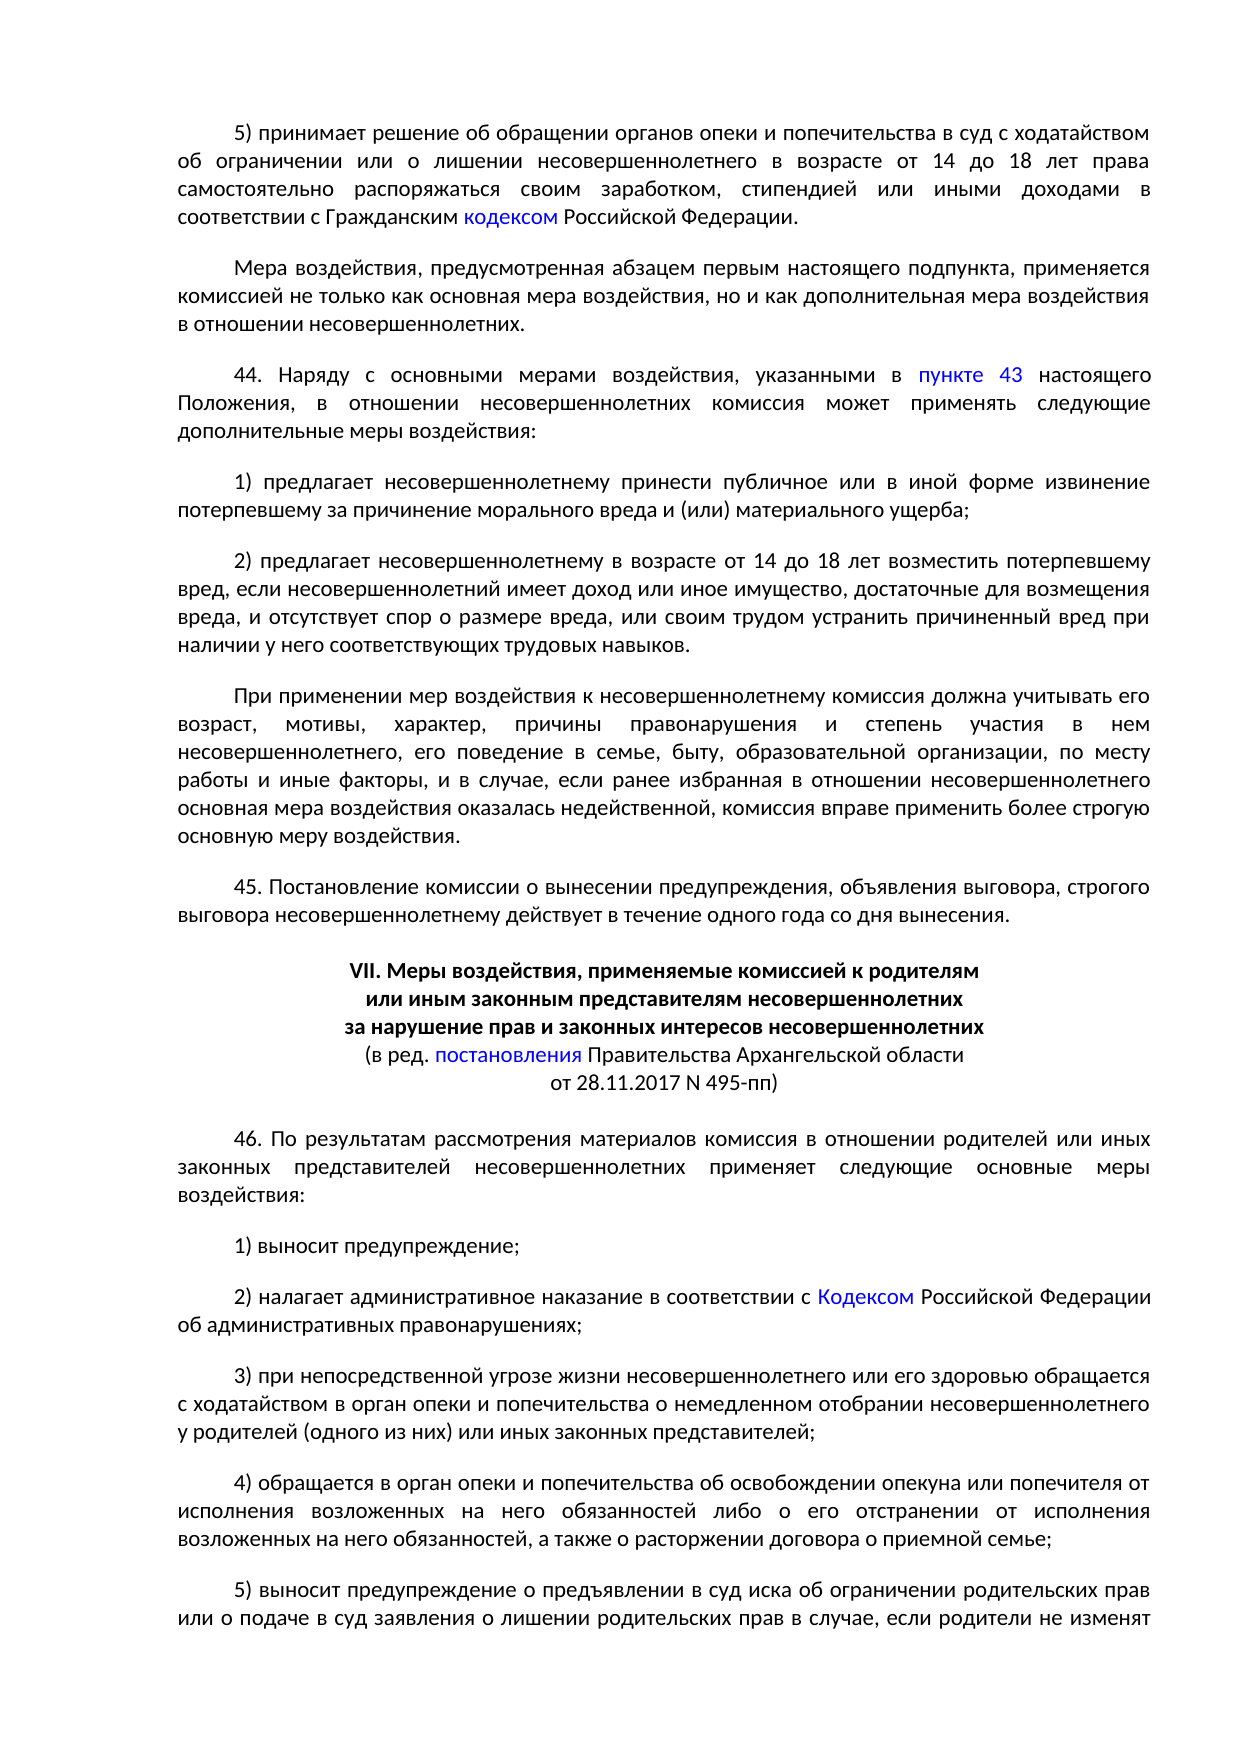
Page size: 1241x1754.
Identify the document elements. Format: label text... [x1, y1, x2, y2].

text 45. Постановление комиссии о вынесении предупреждения, объявления выговора, строгого выговора несовершеннолетнему действует в течение одного года со дня вынесения. [177, 872, 1152, 928]
text 5) принимает решение об обращении органов опеки и попечительства в суд с ходатайством об ограничении или о лишении несовершеннолетнего в возрасте от 14 до 18 лет права самостоятельно распоряжаться своим заработком, стипендией или иными доходами в соответствии с Гражданским кодексом Российской Федерации. [177, 118, 1152, 230]
text 2) налагает административное наказание в соответствии с Кодексом Российской Федерации об административных правонарушениях; [177, 1282, 1152, 1338]
text 3) при непосредственной угрозе жизни несовершеннолетнего или его здоровью обращается с ходатайством в орган опеки и попечительства о немедленном отобрании несовершеннолетнего у родителей (одного из них) или иных законных представителей; [177, 1361, 1152, 1445]
title VII. Меры воздействия, применяемые комиссией к родителям [177, 956, 1152, 984]
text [177, 1575, 1152, 1631]
text 46. По результатам рассмотрения материалов комиссия в отношении родителей или иных законных представителей несовершеннолетних применяет следующие основные меры воздействия: [177, 1124, 1152, 1208]
text 2) предлагает несовершеннолетнему в возрасте от 14 до 18 лет возместить потерпевшему вред, если несовершеннолетний имеет доход или иное имущество, достаточные для возмещения вреда, и отсутствует спор о размере вреда, или своим трудом устранить причиненный вред при наличии у него соответствующих трудовых навыков. [177, 546, 1152, 658]
title или иным законным представителям несовершеннолетних [177, 984, 1152, 1012]
text Мера воздействия, предусмотренная абзацем первым настоящего подпункта, применяется комиссией не только как основная мера воздействия, но и как дополнительная мера воздействия в отношении несовершеннолетних. [177, 253, 1152, 337]
text 44. Наряду с основными мерами воздействия, указанными в пункте 43 настоящего Положения, в отношении несовершеннолетних комиссия может применять следующие дополнительные меры воздействия: [177, 360, 1152, 444]
text (в ред. постановления Правительства Архангельской области [177, 1040, 1152, 1068]
text 4) обращается в орган опеки и попечительства об освобождении опекуна или попечителя от исполнения возложенных на него обязанностей либо о его отстранении от исполнения возложенных на него обязанностей, а также о расторжении договора о приемной семье; [177, 1468, 1152, 1552]
text от 28.11.2017 N 495-пп) [177, 1068, 1152, 1096]
text 1) выносит предупреждение; [177, 1231, 1152, 1259]
text При применении мер воздействия к несовершеннолетнему комиссия должна учитывать его возраст, мотивы, характер, причины правонарушения и степень участия в нем несовершеннолетнего, его поведение в семье, быту, образовательной организации, по месту работы и иные факторы, и в случае, если ранее избранная в отношении несовершеннолетнего основная мера воздействия оказалась недейственной, комиссия вправе применить более строгую основную меру воздействия. [177, 681, 1152, 849]
text 1) предлагает несовершеннолетнему принести публичное или в иной форме извинение потерпевшему за причинение морального вреда и (или) материального ущерба; [177, 467, 1152, 523]
title за нарушение прав и законных интересов несовершеннолетних [177, 1012, 1152, 1040]
